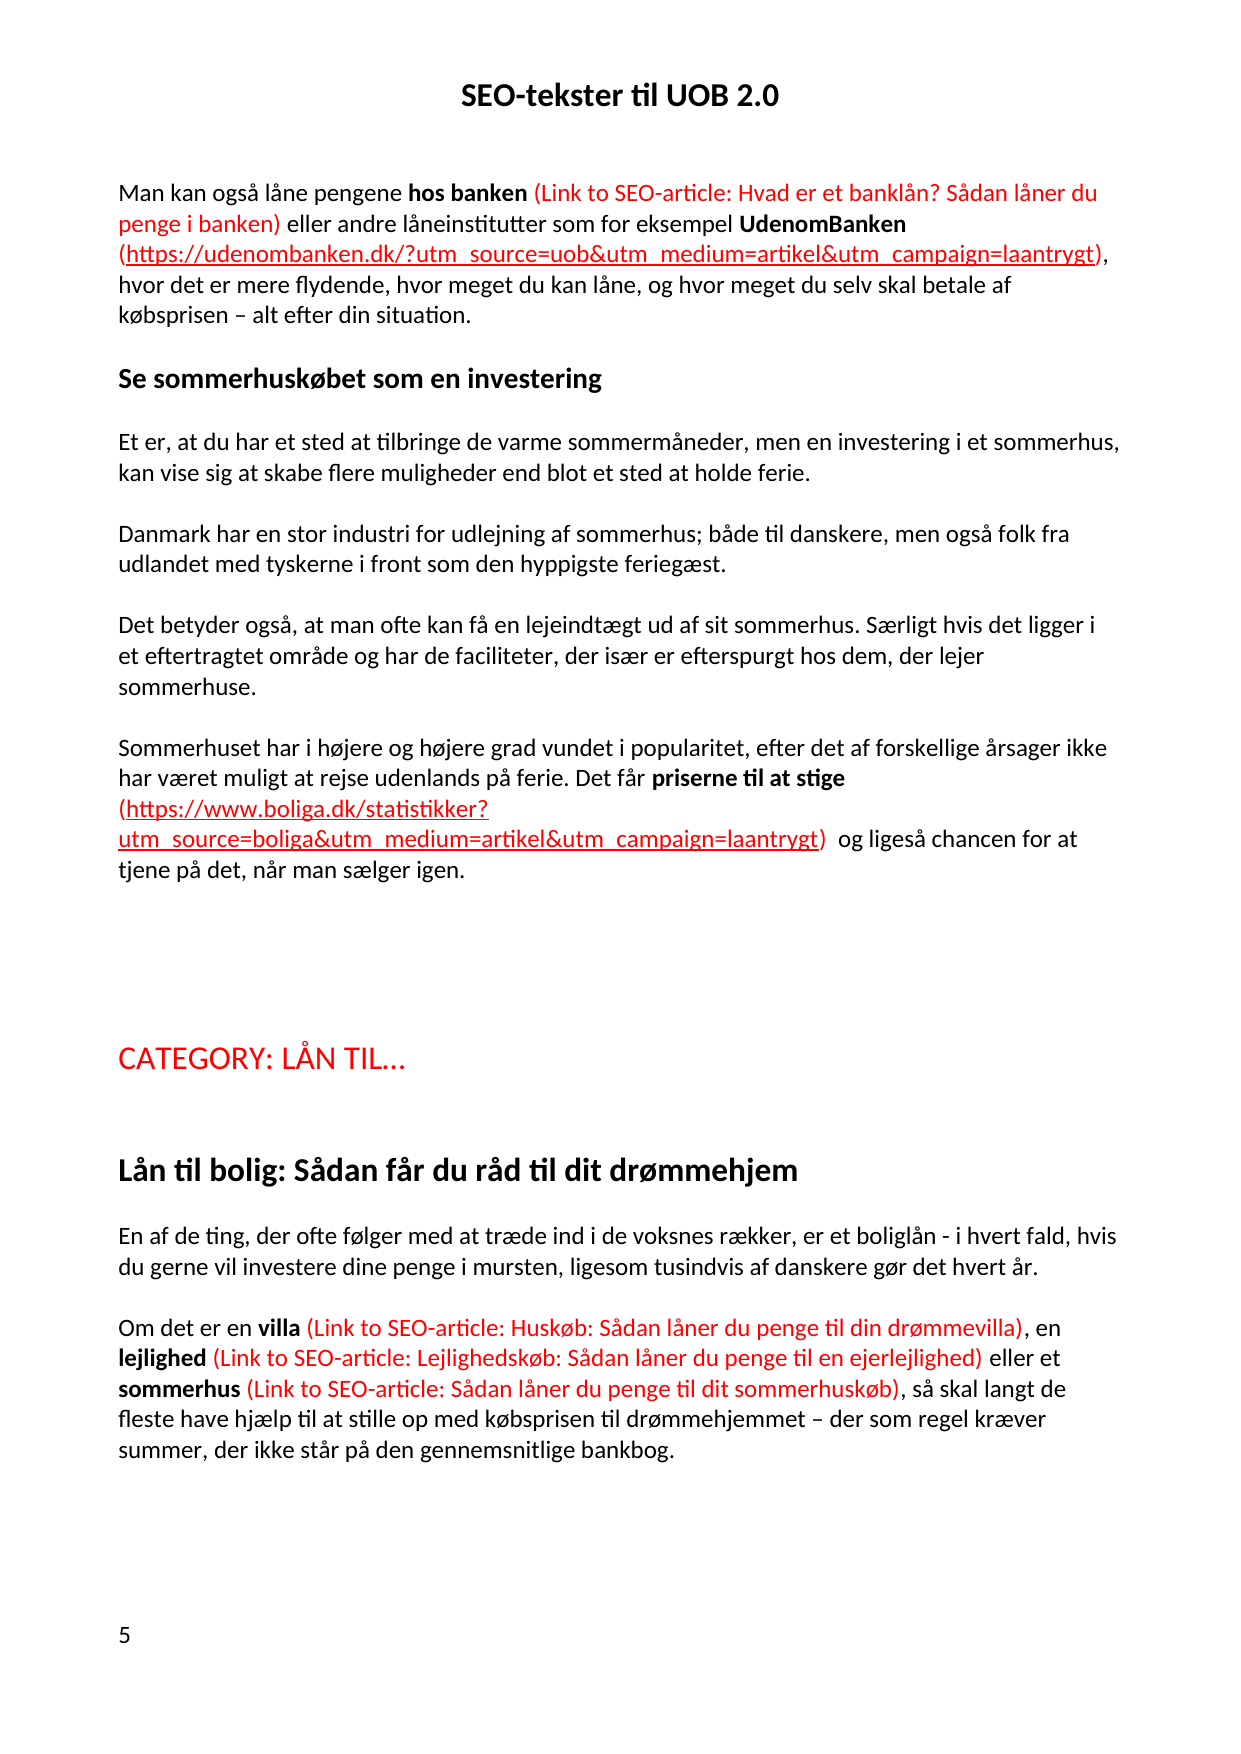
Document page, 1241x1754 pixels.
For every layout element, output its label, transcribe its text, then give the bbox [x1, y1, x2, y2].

text Om det er en villa (Link to SEO-article: Huskøb: Sådan låner du penge til din drømmevilla), en lejlighed (Link to SEO-article: Lejlighedskøb: Sådan låner du penge til en ejerlejlighed) eller et sommerhus (Link to SEO-article: Sådan låner du penge til dit sommerhuskøb), så skal langt de fleste have hjælp til at stille op med købsprisen til drømmehjemmet – der som regel kræver summer, der ikke står på den gennemsnitlige bankbog. [118, 1312, 1122, 1464]
text Man kan også låne pengene hos banken (Link to SEO-article: Hvad er et banklån? Sådan låner du penge i banken) eller andre låneinstitutter som for eksempel UdenomBanken (https://udenombanken.dk/?utm_source=uob&utm_medium=artikel&utm_campaign=laantrygt), hvor det er mere flydende, hvor meget du kan låne, og hvor meget du selv skal betale af købsprisen – alt efter din situation. [118, 177, 1122, 330]
text Sommerhuset har i højere og højere grad vundet i popularitet, efter det af forskellige årsager ikke har været muligt at rejse udenlands på ferie. Det får priserne til at stige (https://www.boliga.dk/statistikker?utm_source=boliga&utm_medium=artikel&utm_campaign=laantrygt) og ligeså chancen for at tjene på det, når man sælger igen. [118, 732, 1122, 884]
text Det betyder også, at man ofte kan få en lejeindtægt ud af sit sommerhus. Særligt hvis det ligger i et eftertragtet område og har de faciliteter, der især er efterspurgt hos dem, der lejer sommerhuse. [118, 609, 1122, 701]
text Danmark har en stor industri for udlejning af sommerhus; både til danskere, men også folk fra udlandet med tyskerne i front som den hyppigste feriegæst. [118, 518, 1122, 579]
text CATEGORY: LÅN TIL… [118, 1037, 1122, 1078]
text Et er, at du har et sted at tilbringe de varme sommermåneder, men en investering i et sommerhus, kan vise sig at skabe flere muligheder end blot et sted at holde ferie. [118, 426, 1122, 487]
text Lån til bolig: Sådan får du råd til dit drømmehjem [118, 1149, 1122, 1189]
text Se sommerhuskøbet som en investering [118, 360, 1122, 396]
text En af de ting, der ofte følger med at træde ind i de voksnes rækker, er et boliglån - i hvert fald, hvis du gerne vil investere dine penge i mursten, ligesom tusindvis af danskere gør det hvert år. [118, 1220, 1122, 1281]
